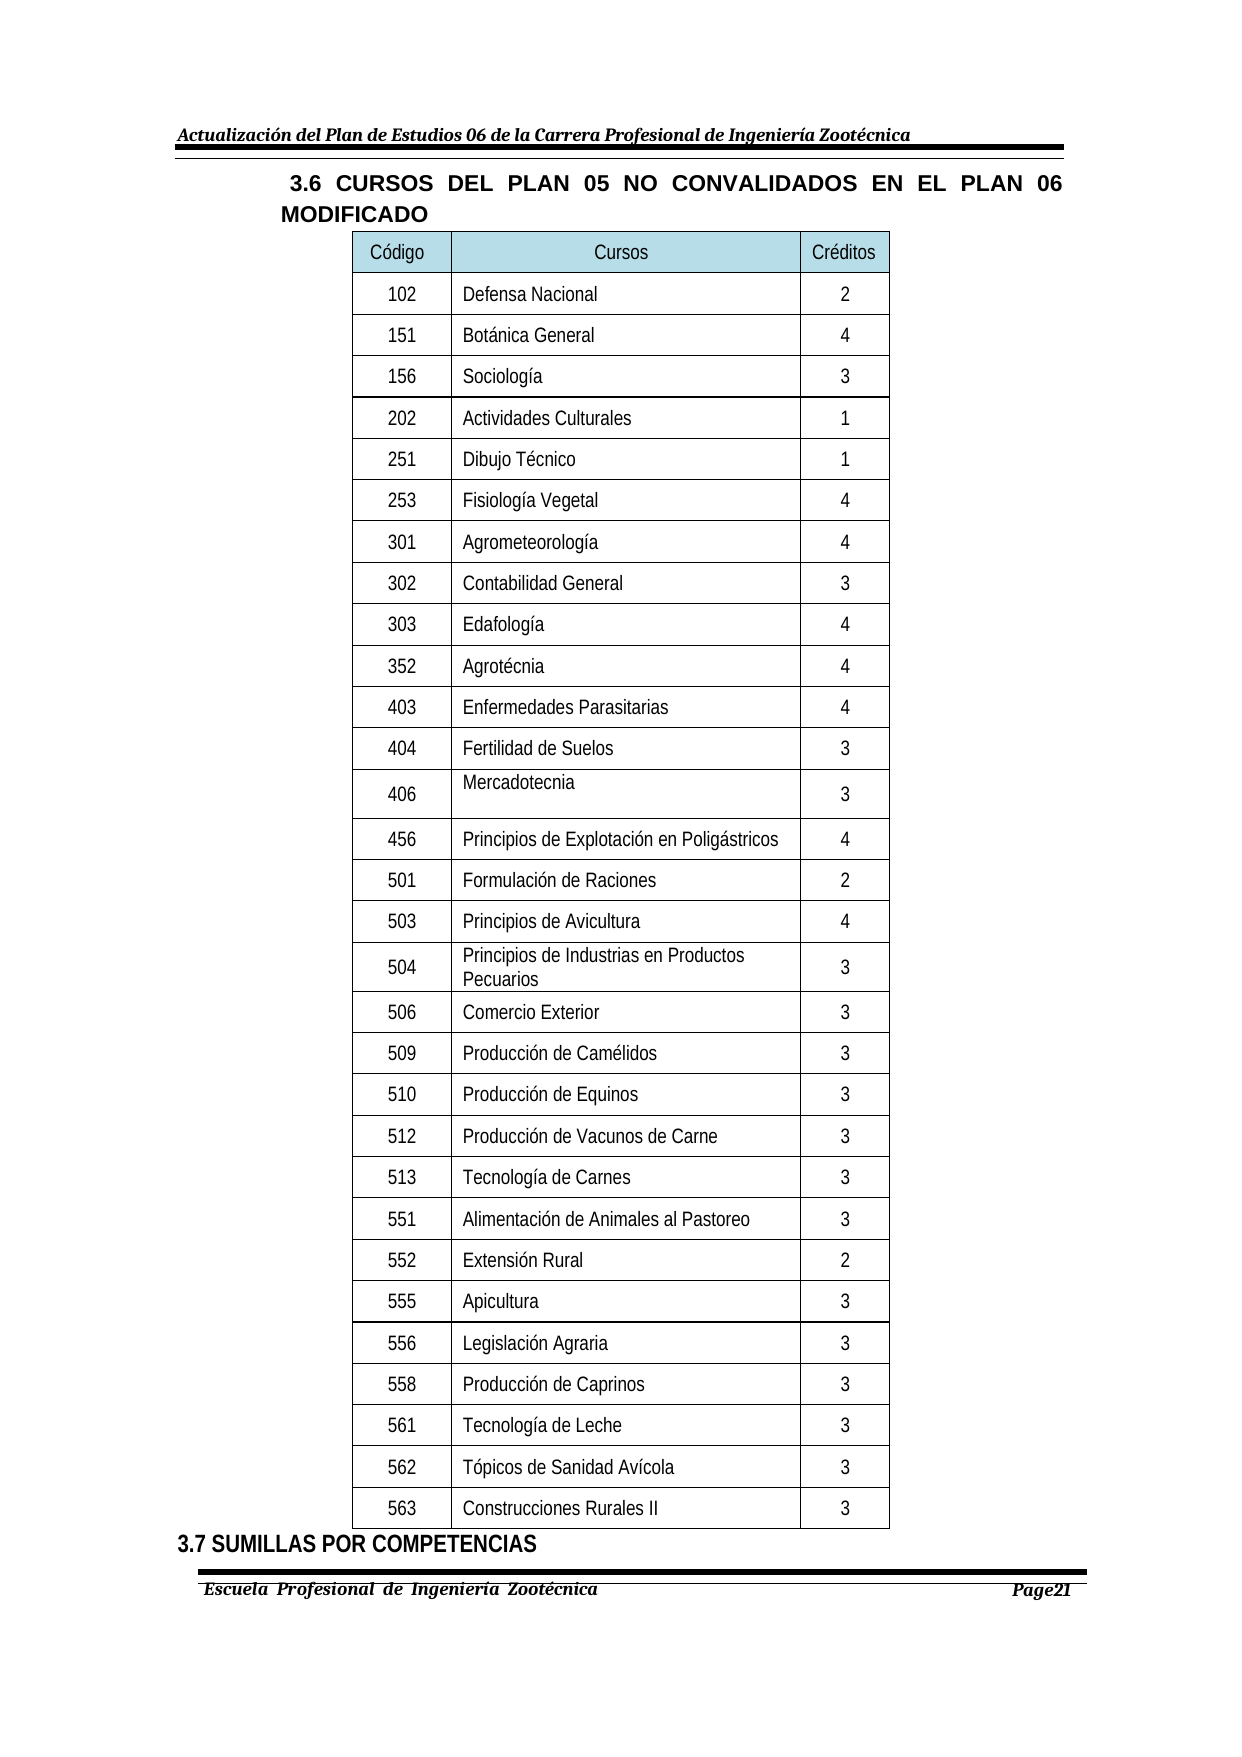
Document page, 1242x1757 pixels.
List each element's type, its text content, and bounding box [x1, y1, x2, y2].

table_cell 4 [801, 480, 889, 520]
table_cell 3 [801, 992, 889, 1032]
table_cell Edafología [452, 604, 800, 644]
text 3.6 CURSOS DEL PLAN 05 NO CONVALIDADOS EN EL PLAN 06 MODIFICADO [177, 170, 1064, 227]
table_cell Mercadotecnia [452, 770, 800, 817]
table_cell 509 [353, 1033, 451, 1073]
table_cell Tópicos de Sanidad Avícola [452, 1446, 800, 1487]
table_cell 558 [353, 1364, 451, 1404]
table_cell 156 [353, 356, 451, 396]
table_cell 513 [353, 1157, 451, 1197]
table_cell 102 [353, 273, 451, 314]
table_cell 4 [801, 819, 889, 859]
table_cell 3 [801, 1488, 889, 1528]
table_header Créditos [801, 232, 889, 272]
table_cell Extensión Rural [452, 1240, 800, 1280]
table_cell 4 [801, 901, 889, 942]
table_cell 3 [801, 1198, 889, 1239]
table_cell 3 [801, 1074, 889, 1114]
table_cell 3 [801, 1405, 889, 1445]
table_cell Principios de Industrias en Productos Pecuarios [452, 943, 800, 991]
table_cell 506 [353, 992, 451, 1032]
table_cell 3 [801, 1116, 889, 1156]
table_cell Enfermedades Parasitarias [452, 687, 800, 727]
table_cell 303 [353, 604, 451, 644]
table_cell 3 [801, 1281, 889, 1321]
table_cell Producción de Equinos [452, 1074, 800, 1114]
table_cell Alimentación de Animales al Pastoreo [452, 1198, 800, 1239]
table_cell 2 [801, 860, 889, 900]
table_cell 151 [353, 315, 451, 355]
table_cell 352 [353, 646, 451, 686]
table_cell 552 [353, 1240, 451, 1280]
table_cell 404 [353, 728, 451, 768]
table_cell 556 [353, 1323, 451, 1363]
table_cell 551 [353, 1198, 451, 1239]
table_cell 3 [801, 1157, 889, 1197]
table_cell Fertilidad de Suelos [452, 728, 800, 768]
table_cell 3 [801, 728, 889, 768]
table_cell Dibujo Técnico [452, 439, 800, 479]
table_cell Producción de Vacunos de Carne [452, 1116, 800, 1156]
table_cell 510 [353, 1074, 451, 1114]
table_cell Legislación Agraria [452, 1323, 800, 1363]
table_cell 253 [353, 480, 451, 520]
table_cell 202 [353, 398, 451, 438]
table_cell 503 [353, 901, 451, 942]
table_cell 2 [801, 1240, 889, 1280]
table_cell Defensa Nacional [452, 273, 800, 314]
table_cell 504 [353, 943, 451, 991]
table_cell 3 [801, 943, 889, 991]
table_cell 3 [801, 563, 889, 603]
table_cell Botánica General [452, 315, 800, 355]
table_cell 302 [353, 563, 451, 603]
table_cell 4 [801, 315, 889, 355]
table_cell 1 [801, 439, 889, 479]
table_cell 4 [801, 687, 889, 727]
table_cell 1 [801, 398, 889, 438]
table_cell 406 [353, 770, 451, 817]
table_cell Producción de Camélidos [452, 1033, 800, 1073]
table_cell Agrotécnia [452, 646, 800, 686]
table_cell 456 [353, 819, 451, 859]
table_cell 3 [801, 1033, 889, 1073]
table_cell 3 [801, 1323, 889, 1363]
table_cell 3 [801, 356, 889, 396]
table_cell 3 [801, 1446, 889, 1487]
table_cell Producción de Caprinos [452, 1364, 800, 1404]
table_cell Construcciones Rurales II [452, 1488, 800, 1528]
text 3.7 SUMILLAS POR COMPETENCIAS [177, 1529, 1055, 1558]
table_cell Principios de Avicultura [452, 901, 800, 942]
table_cell 562 [353, 1446, 451, 1487]
table_cell 3 [801, 1364, 889, 1404]
table_cell 301 [353, 521, 451, 562]
table_cell Sociología [452, 356, 800, 396]
table_cell Comercio Exterior [452, 992, 800, 1032]
table_cell 512 [353, 1116, 451, 1156]
table_cell Contabilidad General [452, 563, 800, 603]
table_cell Formulación de Raciones [452, 860, 800, 900]
table_cell 3 [801, 770, 889, 817]
table_cell Agrometeorología [452, 521, 800, 562]
table_cell Fisiología Vegetal [452, 480, 800, 520]
table_cell Apicultura [452, 1281, 800, 1321]
table_cell 501 [353, 860, 451, 900]
table_cell 563 [353, 1488, 451, 1528]
table_cell 4 [801, 646, 889, 686]
table_cell 4 [801, 604, 889, 644]
table_cell Tecnología de Carnes [452, 1157, 800, 1197]
table_cell 555 [353, 1281, 451, 1321]
table_cell Principios de Explotación en Poligástricos [452, 819, 800, 859]
table_cell Tecnología de Leche [452, 1405, 800, 1445]
table_cell 561 [353, 1405, 451, 1445]
table_cell 2 [801, 273, 889, 314]
table_cell 4 [801, 521, 889, 562]
table_cell Actividades Culturales [452, 398, 800, 438]
table_header Código [353, 232, 451, 272]
table_header Cursos [452, 232, 800, 272]
table_cell 403 [353, 687, 451, 727]
table_cell 251 [353, 439, 451, 479]
